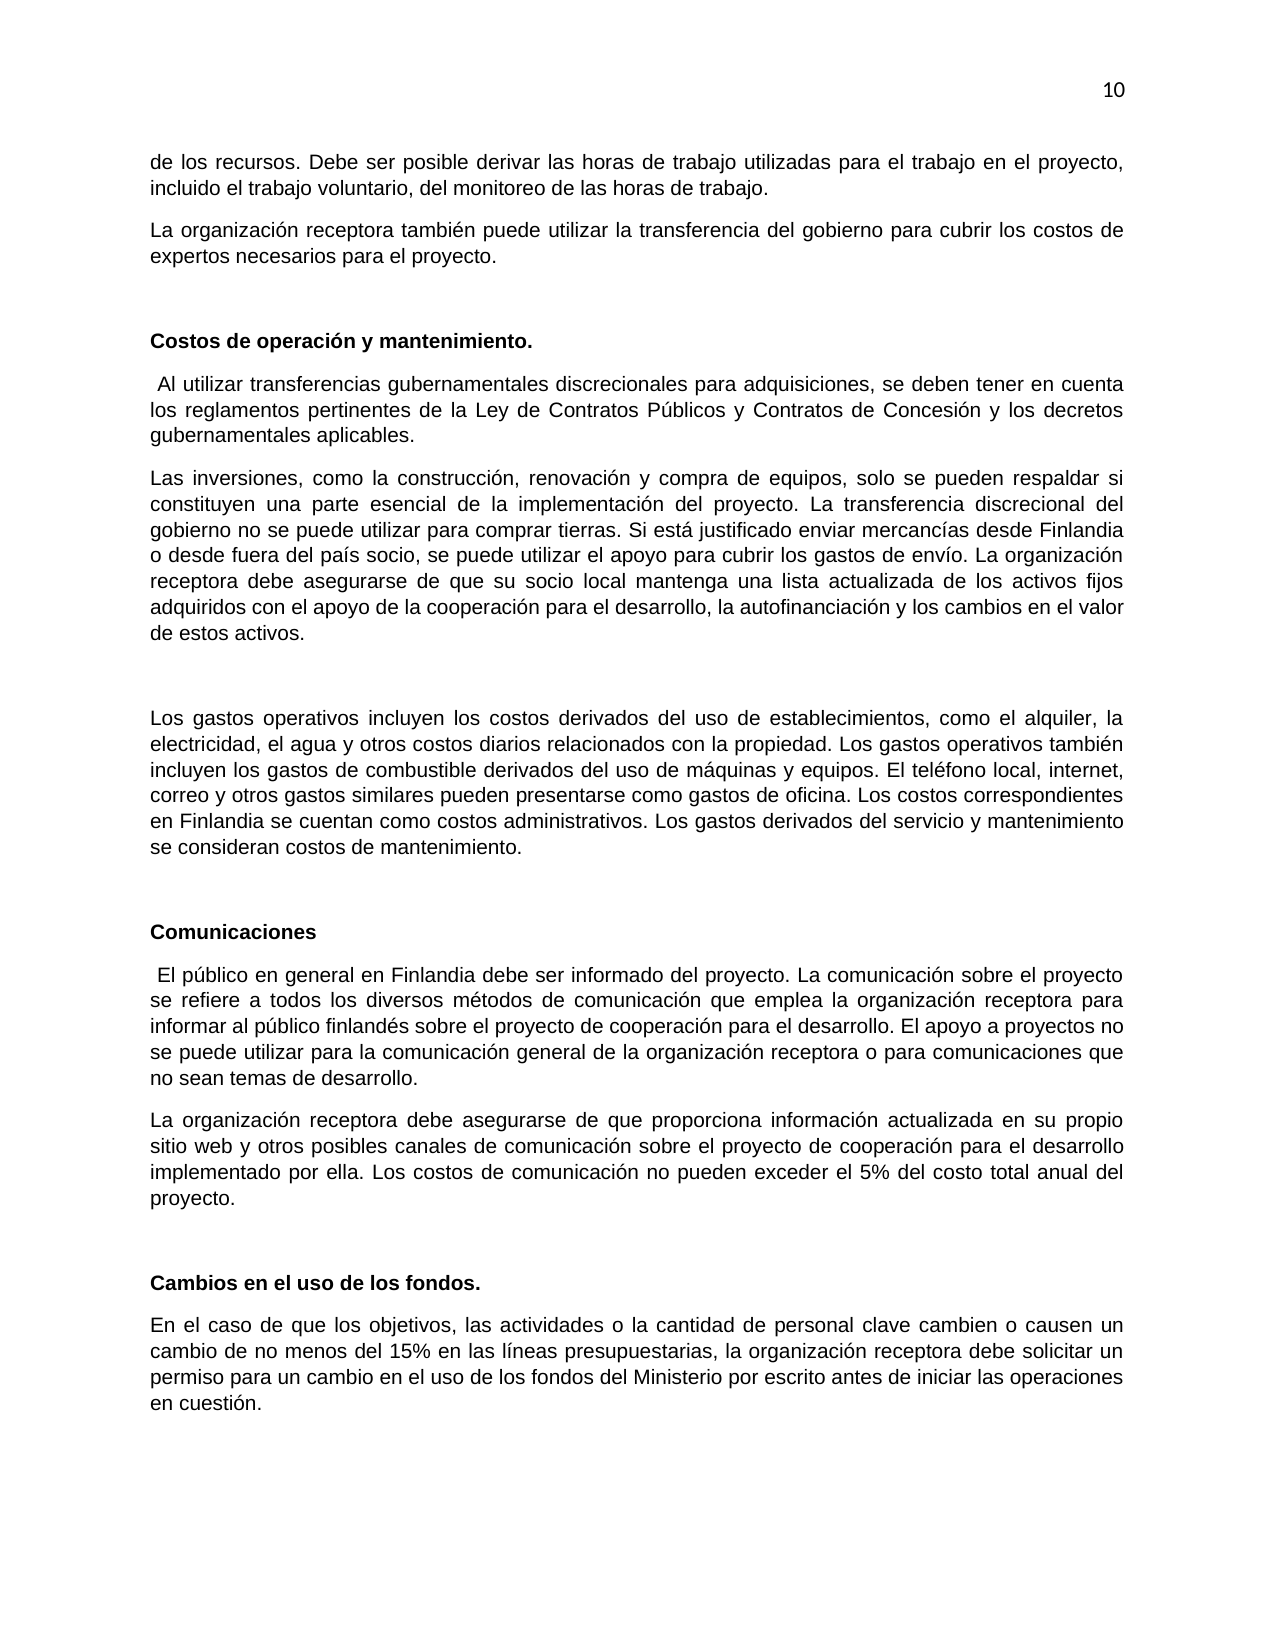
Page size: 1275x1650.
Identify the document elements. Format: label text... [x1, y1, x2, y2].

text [150, 150, 1125, 200]
text Costos de operación y mantenimiento. [150, 329, 1125, 353]
text En el caso de que los objetivos, las actividades o la cantidad de personal clave cambien o causen un cambio de no menos del 15% en las líneas presupuestarias, la organización receptora debe solicitar un permiso para un cambio en el uso de los fondos del Ministerio por escrito antes de iniciar las operaciones en cuestión. [150, 1313, 1125, 1415]
text Los gastos operativos incluyen los costos derivados del uso de establecimientos, como el alquiler, la electricidad, el agua y otros costos diarios relacionados con la propiedad. Los gastos operativos también incluyen los gastos de combustible derivados del uso de máquinas y equipos. El teléfono local, internet, correo y otros gastos similares pueden presentarse como gastos de oficina. Los costos correspondientes en Finlandia se cuentan como costos administrativos. Los gastos derivados del servicio y mantenimiento se consideran costos de mantenimiento. [150, 706, 1125, 859]
text Comunicaciones [150, 920, 1125, 944]
text La organización receptora también puede utilizar la transferencia del gobierno para cubrir los costos de expertos necesarios para el proyecto. [150, 218, 1125, 268]
text Cambios en el uso de los fondos. [150, 1271, 1125, 1295]
text Al utilizar transferencias gubernamentales discrecionales para adquisiciones, se deben tener en cuenta los reglamentos pertinentes de la Ley de Contratos Públicos y Contratos de Concesión y los decretos gubernamentales aplicables. [150, 372, 1125, 447]
text Las inversiones, como la construcción, renovación y compra de equipos, solo se pueden respaldar si constituyen una parte esencial de la implementación del proyecto. La transferencia discrecional del gobierno no se puede utilizar para comprar tierras. Si está justificado enviar mercancías desde Finlandia o desde fuera del país socio, se puede utilizar el apoyo para cubrir los gastos de envío. La organización receptora debe asegurarse de que su socio local mantenga una lista actualizada de los activos fijos adquiridos con el apoyo de la cooperación para el desarrollo, la autofinanciación y los cambios en el valor de estos activos. [150, 466, 1125, 645]
text El público en general en Finlandia debe ser informado del proyecto. La comunicación sobre el proyecto se refiere a todos los diversos métodos de comunicación que emplea la organización receptora para informar al público finlandés sobre el proyecto de cooperación para el desarrollo. El apoyo a proyectos no se puede utilizar para la comunicación general de la organización receptora o para comunicaciones que no sean temas de desarrollo. [150, 962, 1125, 1090]
text La organización receptora debe asegurarse de que proporciona información actualizada en su propio sitio web y otros posibles canales de comunicación sobre el proyecto de cooperación para el desarrollo implementado por ella. Los costos de comunicación no pueden exceder el 5% del costo total anual del proyecto. [150, 1108, 1125, 1210]
